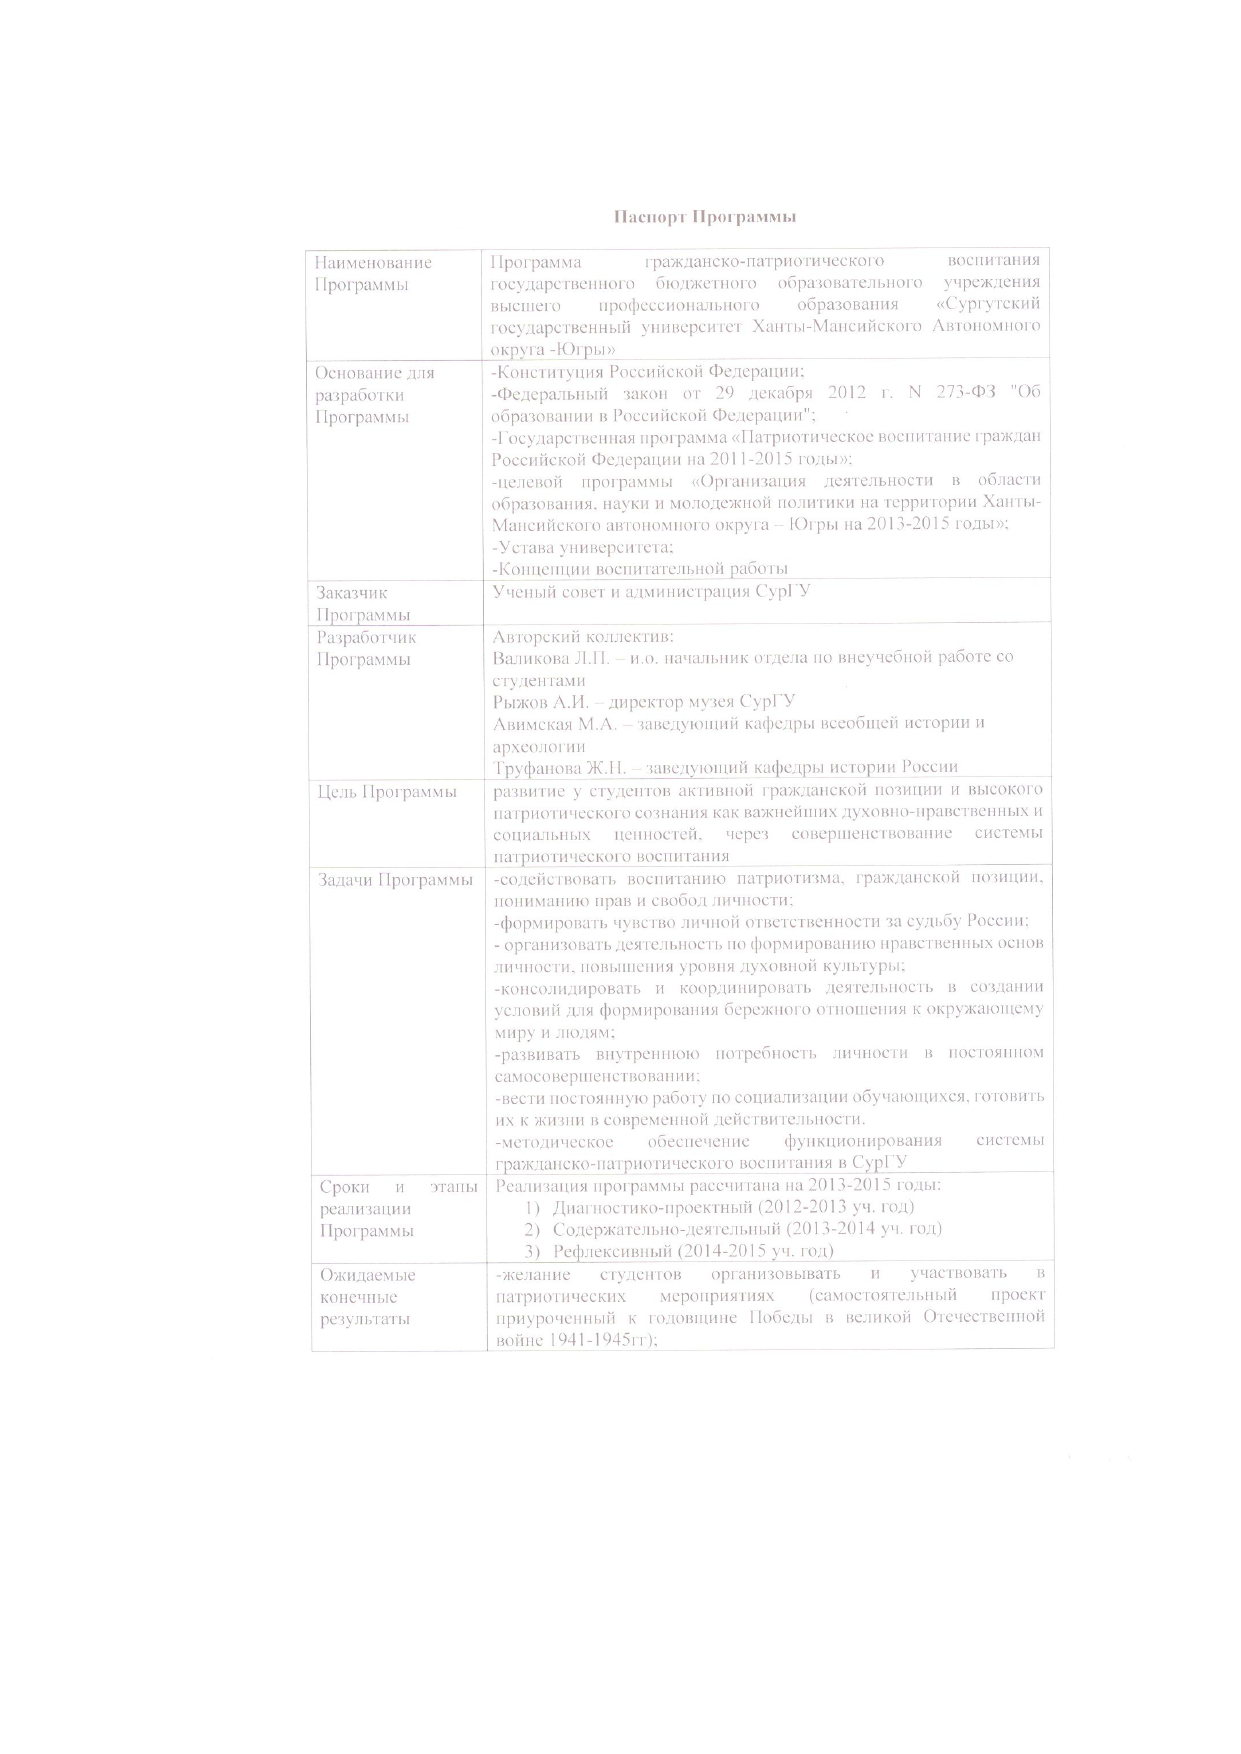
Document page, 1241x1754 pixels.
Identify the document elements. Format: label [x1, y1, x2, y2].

picture [177, 118, 1151, 1462]
